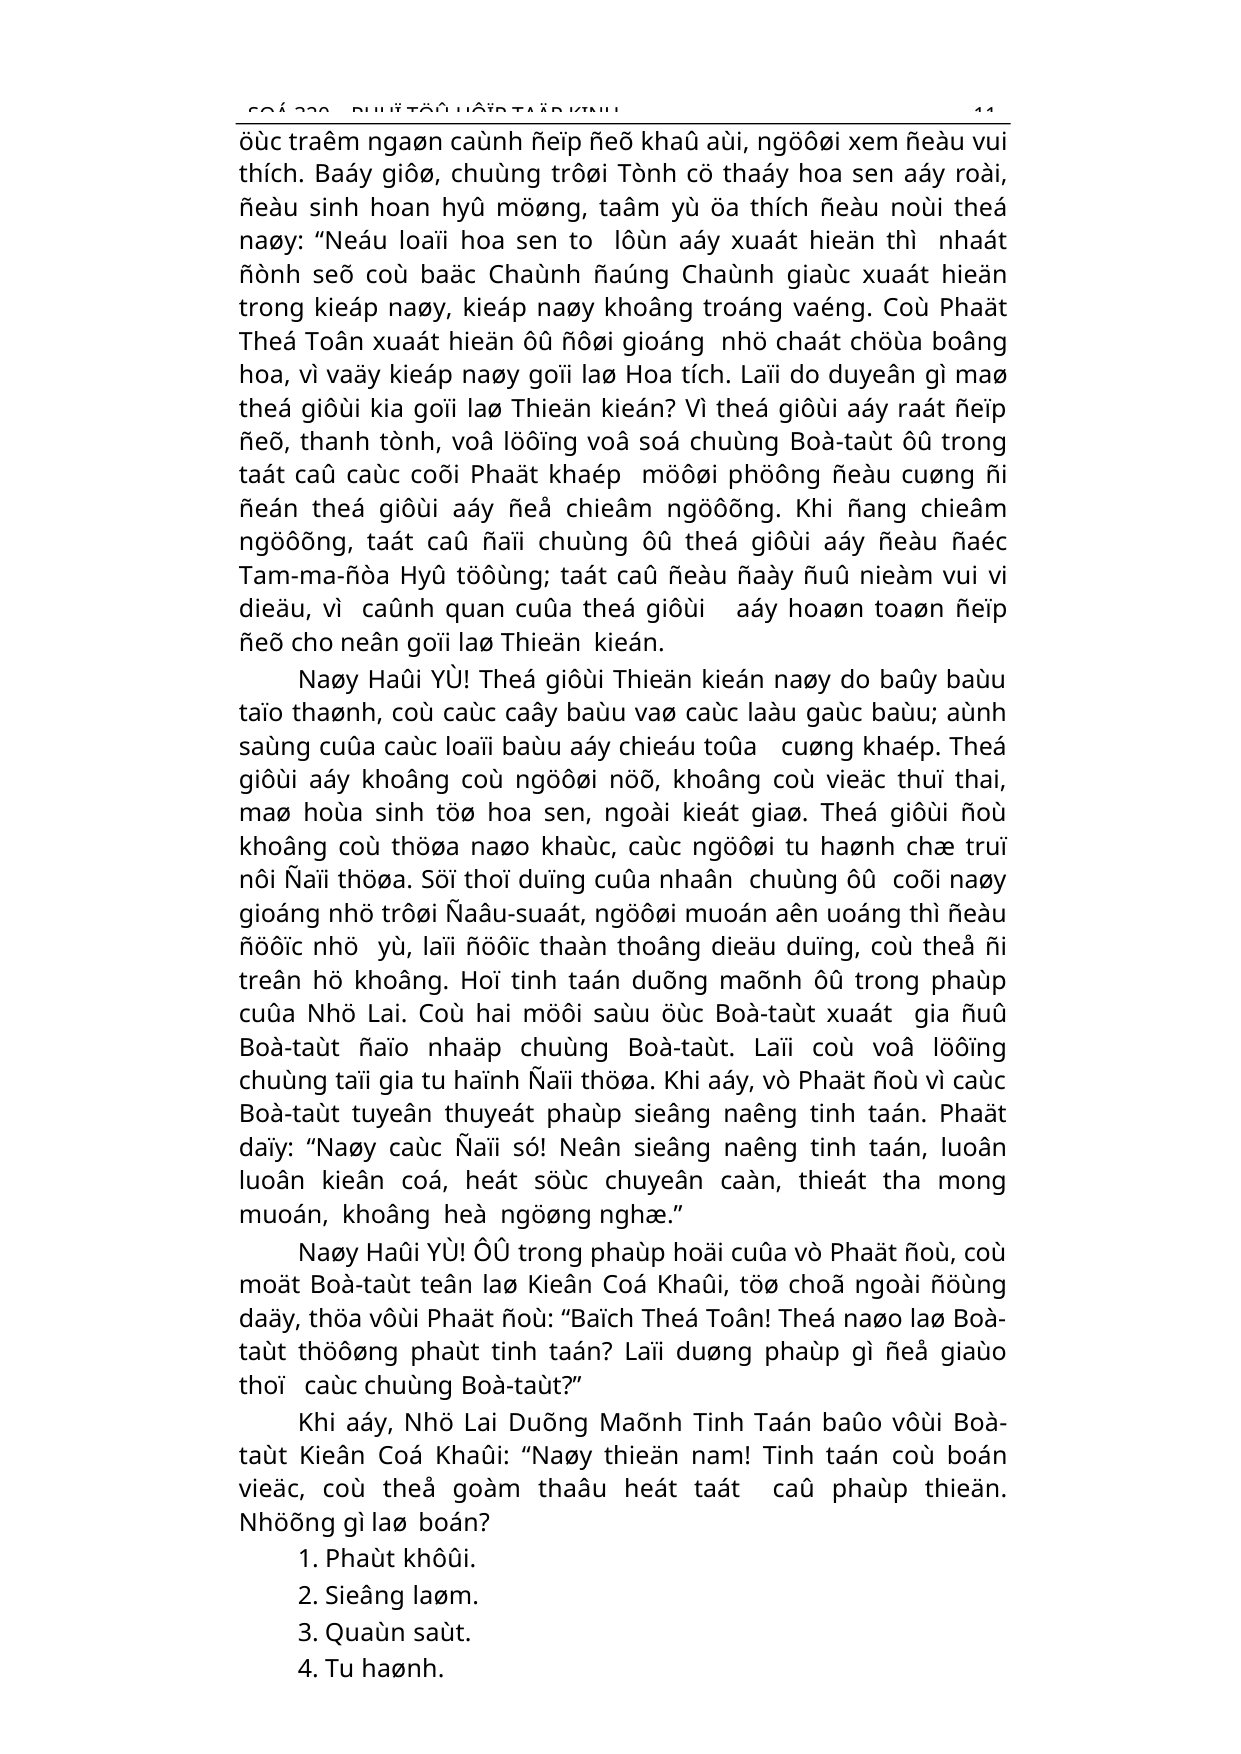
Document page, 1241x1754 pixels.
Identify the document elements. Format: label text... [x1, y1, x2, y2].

list Tu haønh. [298, 1651, 1065, 1685]
text Naøy Haûi YÙ! Theá giôùi Thieän kieán naøy do baûy baùu taïo thaønh, coù caùc caây baùu vaø caùc laàu gaùc baùu; aùnh saùng cuûa caùc loaïi baùu aáy chieáu toûa cuøng khaép. Theá giôùi aáy khoâng coù ngöôøi nöõ, khoâng coù vieäc thuï thai, maø hoùa sinh töø hoa sen, ngoài kieát giaø. Theá giôùi ñoù khoâng coù thöøa naøo khaùc, caùc ngöôøi tu haønh chæ truï nôi Ñaïi thöøa. Söï thoï duïng cuûa nhaân chuùng ôû coõi naøy gioáng nhö trôøi Ñaâu-suaát, ngöôøi muoán aên uoáng thì ñeàu ñöôïc nhö yù, laïi ñöôïc thaàn thoâng dieäu duïng, coù theå ñi treân hö khoâng. Hoï tinh taán duõng maõnh ôû trong phaùp cuûa Nhö Lai. Coù hai möôi saùu öùc Boà-taùt xuaát gia ñuû Boà-taùt ñaïo nhaäp chuùng Boà-taùt. Laïi coù voâ löôïng chuùng taïi gia tu haïnh Ñaïi thöøa. Khi aáy, vò Phaät ñoù vì caùc Boà-taùt tuyeân thuyeát phaùp sieâng naêng tinh taán. Phaät daïy: “Naøy caùc Ñaïi só! Neân sieâng naêng tinh taán, luoân luoân kieân coá, heát söùc chuyeân caàn, thieát tha mong muoán, khoâng heà ngöøng nghæ.” [239, 662, 1008, 1230]
list Phaùt khôûi. [298, 1541, 1065, 1575]
list Sieâng laøm. [298, 1578, 1065, 1612]
list Quaùn saùt. [298, 1614, 1065, 1648]
text Naøy Haûi YÙ! ÔÛ trong phaùp hoäi cuûa vò Phaät ñoù, coù moät Boà-taùt teân laø Kieân Coá Khaûi, töø choã ngoài ñöùng daäy, thöa vôùi Phaät ñoù: “Baïch Theá Toân! Theá naøo laø Boà-taùt thöôøng phaùt tinh taán? Laïi duøng phaùp gì ñeå giaùo thoï caùc chuùng Boà-taùt?” [239, 1234, 1008, 1401]
text Khi aáy, Nhö Lai Duõng Maõnh Tinh Taán baûo vôùi Boà-taùt Kieân Coá Khaûi: “Naøy thieän nam! Tinh taán coù boán vieäc, coù theå goàm thaâu heát taát caû phaùp thieän. Nhöõng gì laø boán? [239, 1405, 1007, 1538]
text öùc traêm ngaøn caùnh ñeïp ñeõ khaû aùi, ngöôøi xem ñeàu vui thích. Baáy giôø, chuùng trôøi Tònh cö thaáy hoa sen aáy roài, ñeàu sinh hoan hyû möøng, taâm yù öa thích ñeàu noùi theá naøy: “Neáu loaïi hoa sen to lôùn aáy xuaát hieän thì nhaát ñònh seõ coù baäc Chaùnh ñaúng Chaùnh giaùc xuaát hieän trong kieáp naøy, kieáp naøy khoâng troáng vaéng. Coù Phaät Theá Toân xuaát hieän ôû ñôøi gioáng nhö chaát chöùa boâng hoa, vì vaäy kieáp naøy goïi laø Hoa tích. Laïi do duyeân gì maø theá giôùi kia goïi laø Thieän kieán? Vì theá giôùi aáy raát ñeïp ñeõ, thanh tònh, voâ löôïng voâ soá chuùng Boà-taùt ôû trong taát caû caùc coõi Phaät khaép möôøi phöông ñeàu cuøng ñi ñeán theá giôùi aáy ñeå chieâm ngöôõng. Khi ñang chieâm ngöôõng, taát caû ñaïi chuùng ôû theá giôùi aáy ñeàu ñaéc Tam-ma-ñòa Hyû töôùng; taát caû ñeàu ñaày ñuû nieàm vui vi dieäu, vì caûnh quan cuûa theá giôùi aáy hoaøn toaøn ñeïp ñeõ cho neân goïi laø Thieän kieán. [239, 123, 1007, 658]
